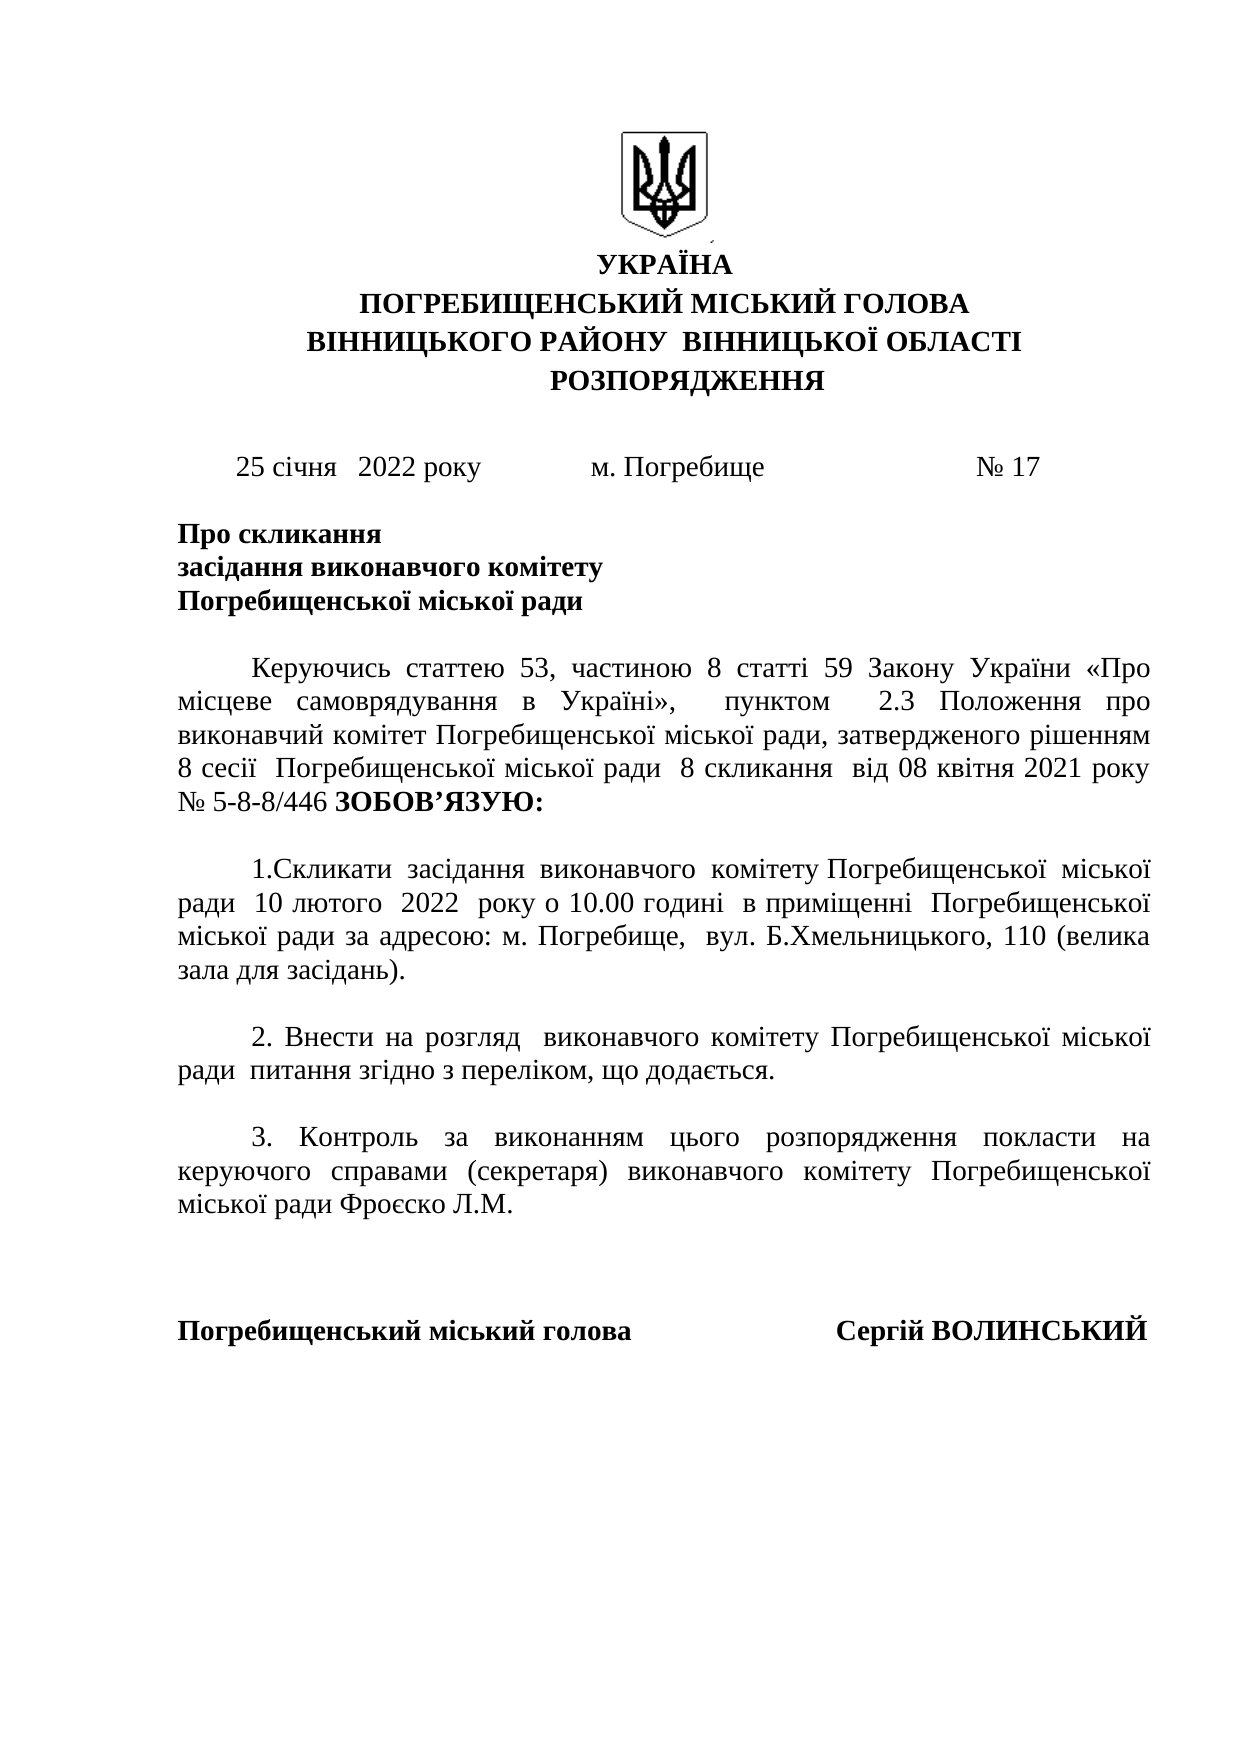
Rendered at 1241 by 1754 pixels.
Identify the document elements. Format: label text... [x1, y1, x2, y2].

text Погребищенський міський голова Сергій ВОЛИНСЬКИЙ [177, 1313, 1152, 1347]
text 3. Контроль за виконанням цього розпорядження покласти на керуючого справами (секретаря) виконавчого комітету Погребищенської міської ради Фроєско Л.М. [177, 1119, 1152, 1220]
text 25 січня 2022 року м. Погребище № 17 [177, 449, 1152, 482]
text засідання виконавчого комітету [177, 549, 1152, 583]
text 2. Внести на розгляд виконавчого комітету Погребищенської міської ради питання згідно з переліком, що додається. [177, 1019, 1152, 1086]
text ВІННИЦЬКОГО РАЙОНУ ВІННИЦЬКОЇ ОБЛАСТІ [177, 324, 1152, 358]
text РОЗПОРЯДЖЕННЯ [177, 363, 1152, 396]
text ПОГРЕБИЩЕНСЬКИЙ МІСЬКИЙ ГОЛОВА [177, 286, 1152, 319]
text Керуючись статтею 53, частиною 8 статті 59 Закону України «Про місцеве самоврядування в Україні», пунктом 2.3 Положення про виконавчий комітет Погребищенської міської ради, затвердженого рішенням 8 сесії Погребищенської міської ради 8 скликання від 08 квітня 2021 року № 5-8-8/446 ЗОБОВ’ЯЗУЮ: [177, 650, 1152, 818]
text Про скликання [177, 516, 1152, 549]
text Погребищенської міської ради [177, 583, 1152, 616]
picture [620, 129, 714, 243]
text 1.Скликати засідання виконавчого комітету Погребищенської міської ради 10 лютого 2022 року о 10.00 годині в приміщенні Погребищенської міської ради за адресою: м. Погребище, вул. Б.Хмельницького, 110 (велика зала для засідань). [177, 851, 1152, 985]
text УКРАЇНА [177, 247, 1152, 281]
